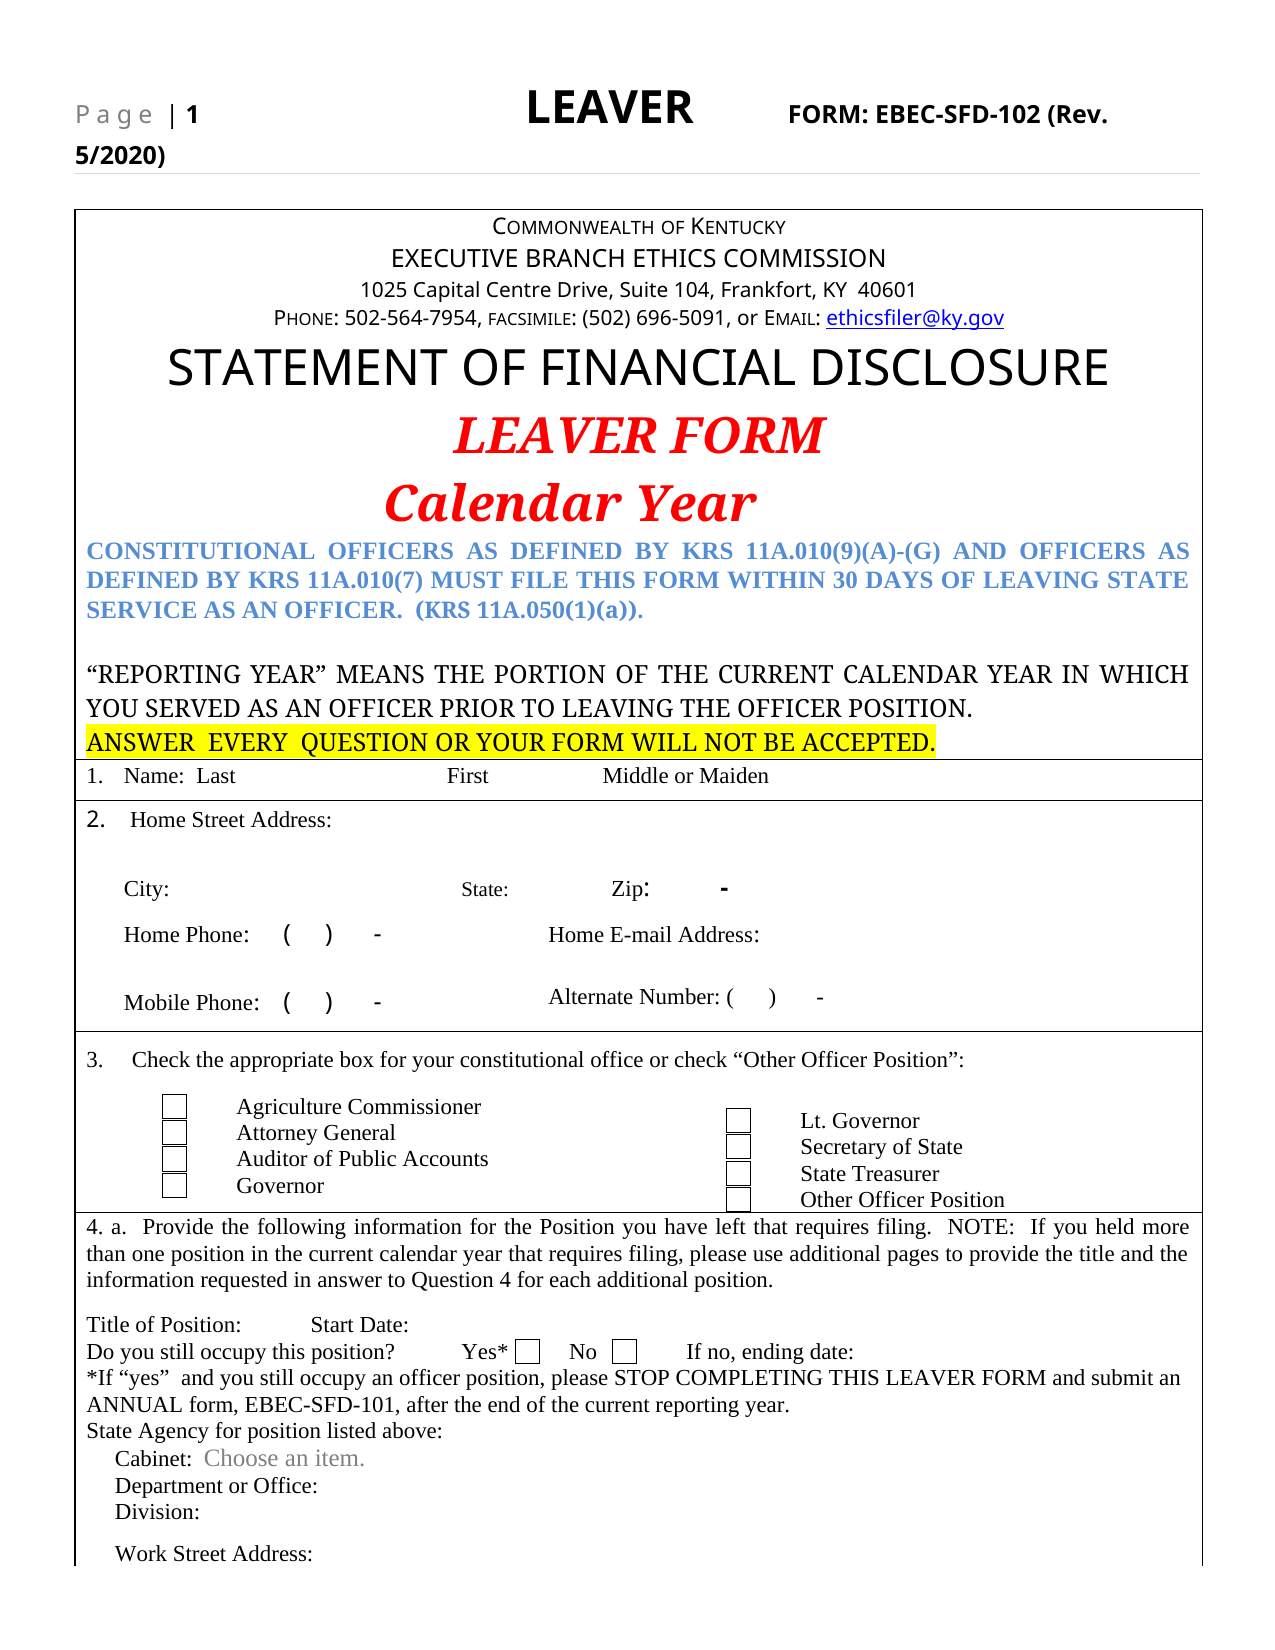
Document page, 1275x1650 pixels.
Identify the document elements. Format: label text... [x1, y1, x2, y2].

table_cell State Agency for position listed above: Cabinet: Department or Office: Division: [76, 1417, 1202, 1525]
table_cell 2. Home Street Address: [76, 801, 1202, 869]
table_cell Alternate Number: ( ) - [537, 983, 1202, 1031]
table_cell 1. Name: Last First Middle or Maiden [76, 760, 1202, 800]
table_cell Lt. Governor Secretary of State State Treasurer Other Officer Position [639, 1073, 1202, 1212]
table_cell Home Phone: ( ) - [76, 915, 537, 983]
table_cell Home E-mail Address: [537, 915, 1202, 983]
table_cell 3. Check the appropriate box for your constitutional office or check “Other Officer Position”: [76, 1032, 1202, 1073]
table_cell Mobile Phone: ( ) - [76, 983, 537, 1031]
table_cell Agriculture Commissioner Attorney General Auditor of Public Accounts Governor [76, 1073, 639, 1212]
table_cell City: State: Zip: - [76, 869, 1202, 915]
table_cell Work Street Address: [76, 1525, 1202, 1566]
table_header Commonwealth of Kentucky EXECUTIVE BRANCH ETHICS COMMISSION 1025 Capital Centre Drive, Suite 104, Frankfort, KY 40601 Phone: 502-564-7954, facsimile: (502) 696-5091, or Email: ethicsfiler@ky.gov STATEMENT OF FINANCIAL DISCLOSURE LEAVER FORM Calendar Year CONSTITUTIONAL OFFICERS AS DEFINED BY KRS 11A.010(9)(A)-(G) AND OFFICERS AS DEFINED BY KRS 11A.010(7) MUST FILE THIS FORM WITHIN 30 DAYS OF LEAVING STATE SERVICE AS AN OFFICER. (KRS 11A.050(1)(a)). “REPORTING YEAR” MEANS THE PORTION OF THE CURRENT CALENDAR YEAR IN WHICH YOU SERVED AS AN OFFICER PRIOR TO LEAVING THE OFFICER POSITION. ANSWER EVERY QUESTION OR YOUR FORM WILL NOT BE ACCEPTED. [76, 210, 1202, 758]
table_cell 4. a. Provide the following information for the Position you have left that requires filing. NOTE: If you held more than one position in the current calendar year that requires filing, please use additional pages to provide the title and the information requested in answer to Question 4 for each additional position. Title of Position: Start Date: Do you still occupy this position? Yes* No If no, ending date: *If “yes” and you still occupy an officer position, please STOP COMPLETING THIS LEAVER FORM and submit an ANNUAL form, EBEC-SFD-101, after the end of the current reporting year. [76, 1213, 1202, 1417]
